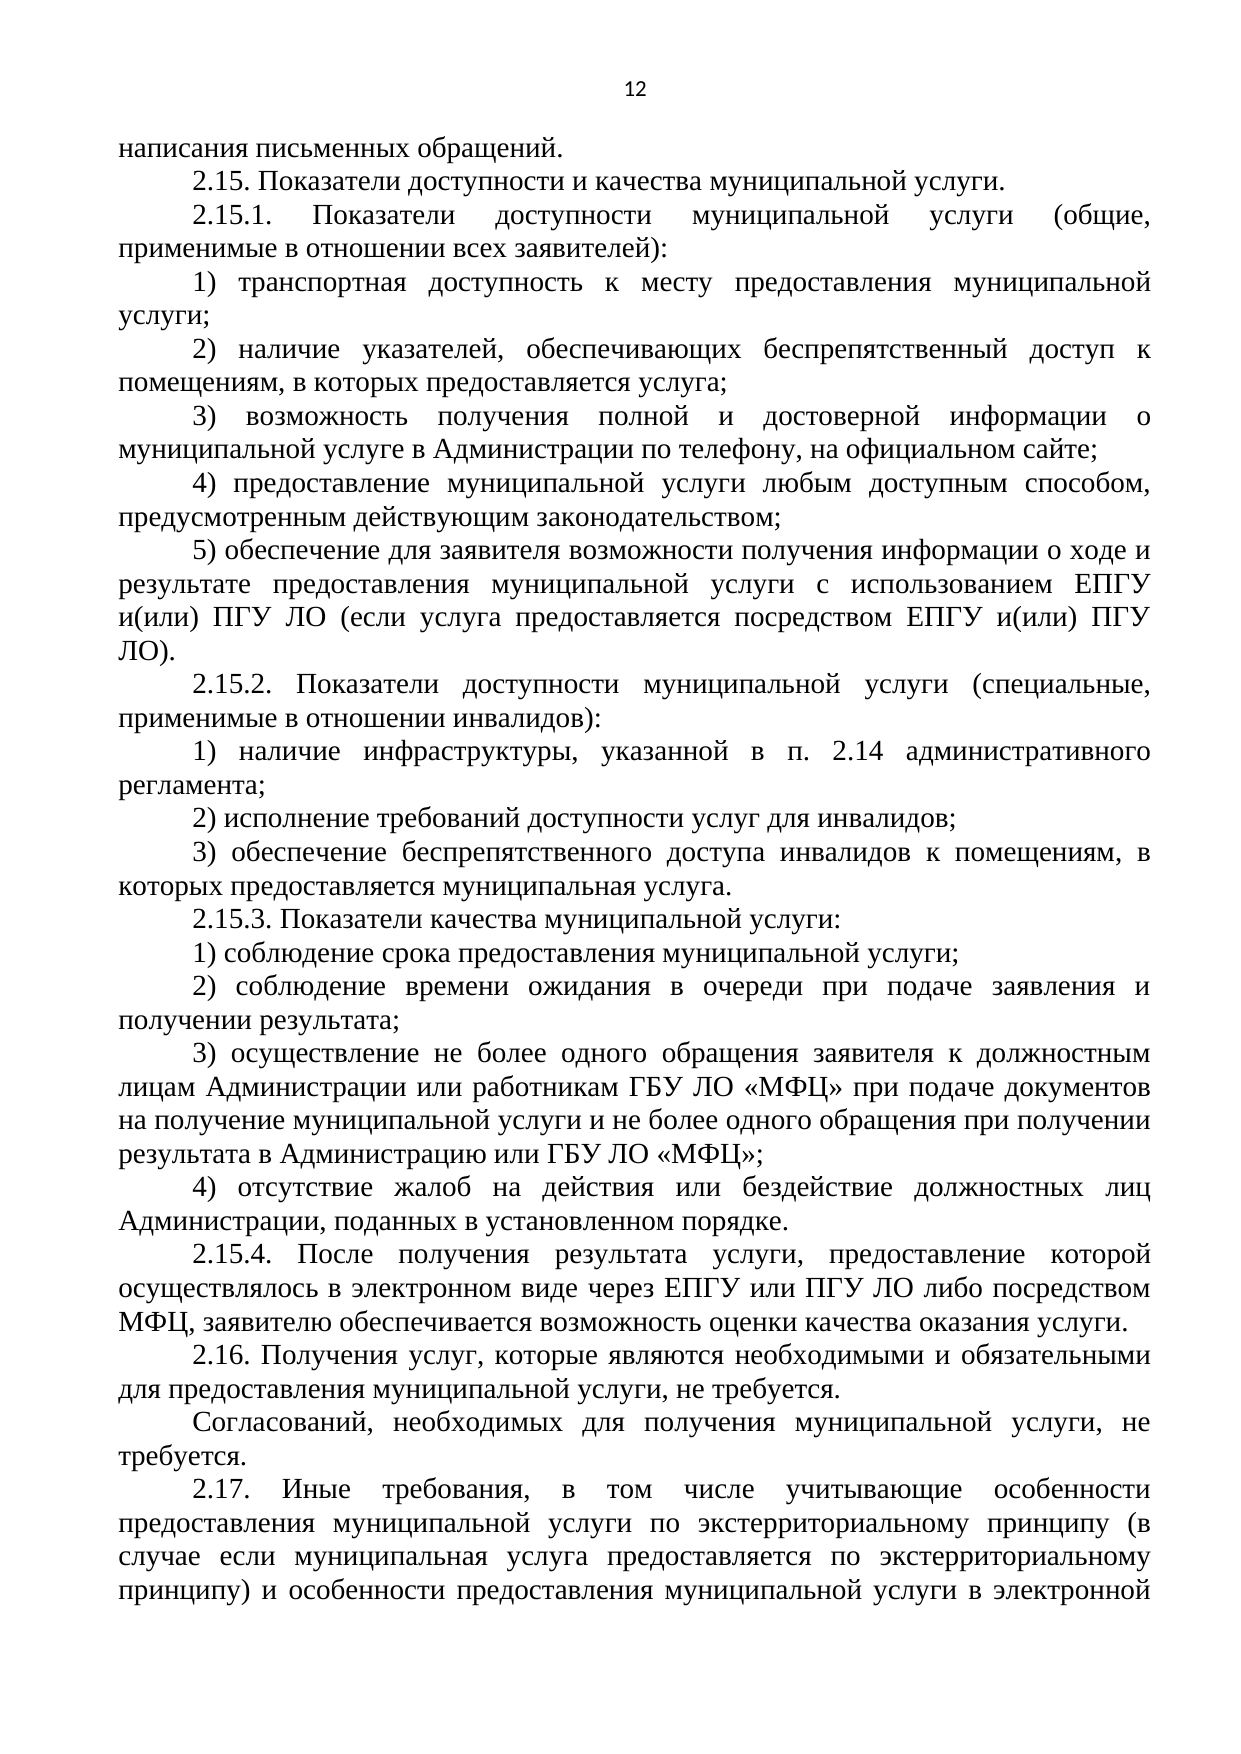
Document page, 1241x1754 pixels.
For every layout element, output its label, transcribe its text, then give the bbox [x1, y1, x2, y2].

text 3) обеспечение беспрепятственного доступа инвалидов к помещениям, в которых предоставляется муниципальная услуга. [118, 834, 1152, 901]
text 2.15.1. Показатели доступности муниципальной услуги (общие, применимые в отношении всех заявителей): [118, 197, 1152, 264]
text 2.15.3. Показатели качества муниципальной услуги: [118, 901, 1152, 935]
text 2.16. Получения услуг, которые являются необходимыми и обязательными для предоставления муниципальной услуги, не требуется. [118, 1337, 1152, 1404]
text 1) наличие инфраструктуры, указанной в п. 2.14 административного регламента; [118, 733, 1152, 801]
text 3) осуществление не более одного обращения заявителя к должностным лицам Администрации или работникам ГБУ ЛО «МФЦ» при подаче документов на получение муниципальной услуги и не более одного обращения при получении результата в Администрацию или ГБУ ЛО «МФЦ»; [118, 1035, 1152, 1169]
text 2) исполнение требований доступности услуг для инвалидов; [118, 801, 1152, 834]
text 2.15. Показатели доступности и качества муниципальной услуги. [118, 163, 1152, 197]
text Согласований, необходимых для получения муниципальной услуги, не требуется. [118, 1404, 1152, 1471]
text 4) предоставление муниципальной услуги любым доступным способом, предусмотренным действующим законодательством; [118, 465, 1152, 532]
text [118, 1471, 1152, 1606]
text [118, 130, 1152, 163]
text 2.15.4. После получения результата услуги, предоставление которой осуществлялось в электронном виде через ЕПГУ или ПГУ ЛО либо посредством МФЦ, заявителю обеспечивается возможность оценки качества оказания услуги. [118, 1237, 1152, 1337]
text 2) наличие указателей, обеспечивающих беспрепятственный доступ к помещениям, в которых предоставляется услуга; [118, 331, 1152, 398]
text 1) соблюдение срока предоставления муниципальной услуги; [118, 935, 1152, 968]
text 2.15.2. Показатели доступности муниципальной услуги (специальные, применимые в отношении инвалидов): [118, 666, 1152, 733]
text 2) соблюдение времени ожидания в очереди при подаче заявления и получении результата; [118, 968, 1152, 1035]
text 1) транспортная доступность к месту предоставления муниципальной услуги; [118, 264, 1152, 331]
text 3) возможность получения полной и достоверной информации о муниципальной услуге в Администрации по телефону, на официальном сайте; [118, 398, 1152, 465]
text 4) отсутствие жалоб на действия или бездействие должностных лиц Администрации, поданных в установленном порядке. [118, 1169, 1152, 1237]
text 5) обеспечение для заявителя возможности получения информации о ходе и результате предоставления муниципальной услуги с использованием ЕПГУ и(или) ПГУ ЛО (если услуга предоставляется посредством ЕПГУ и(или) ПГУ ЛО). [118, 532, 1152, 666]
